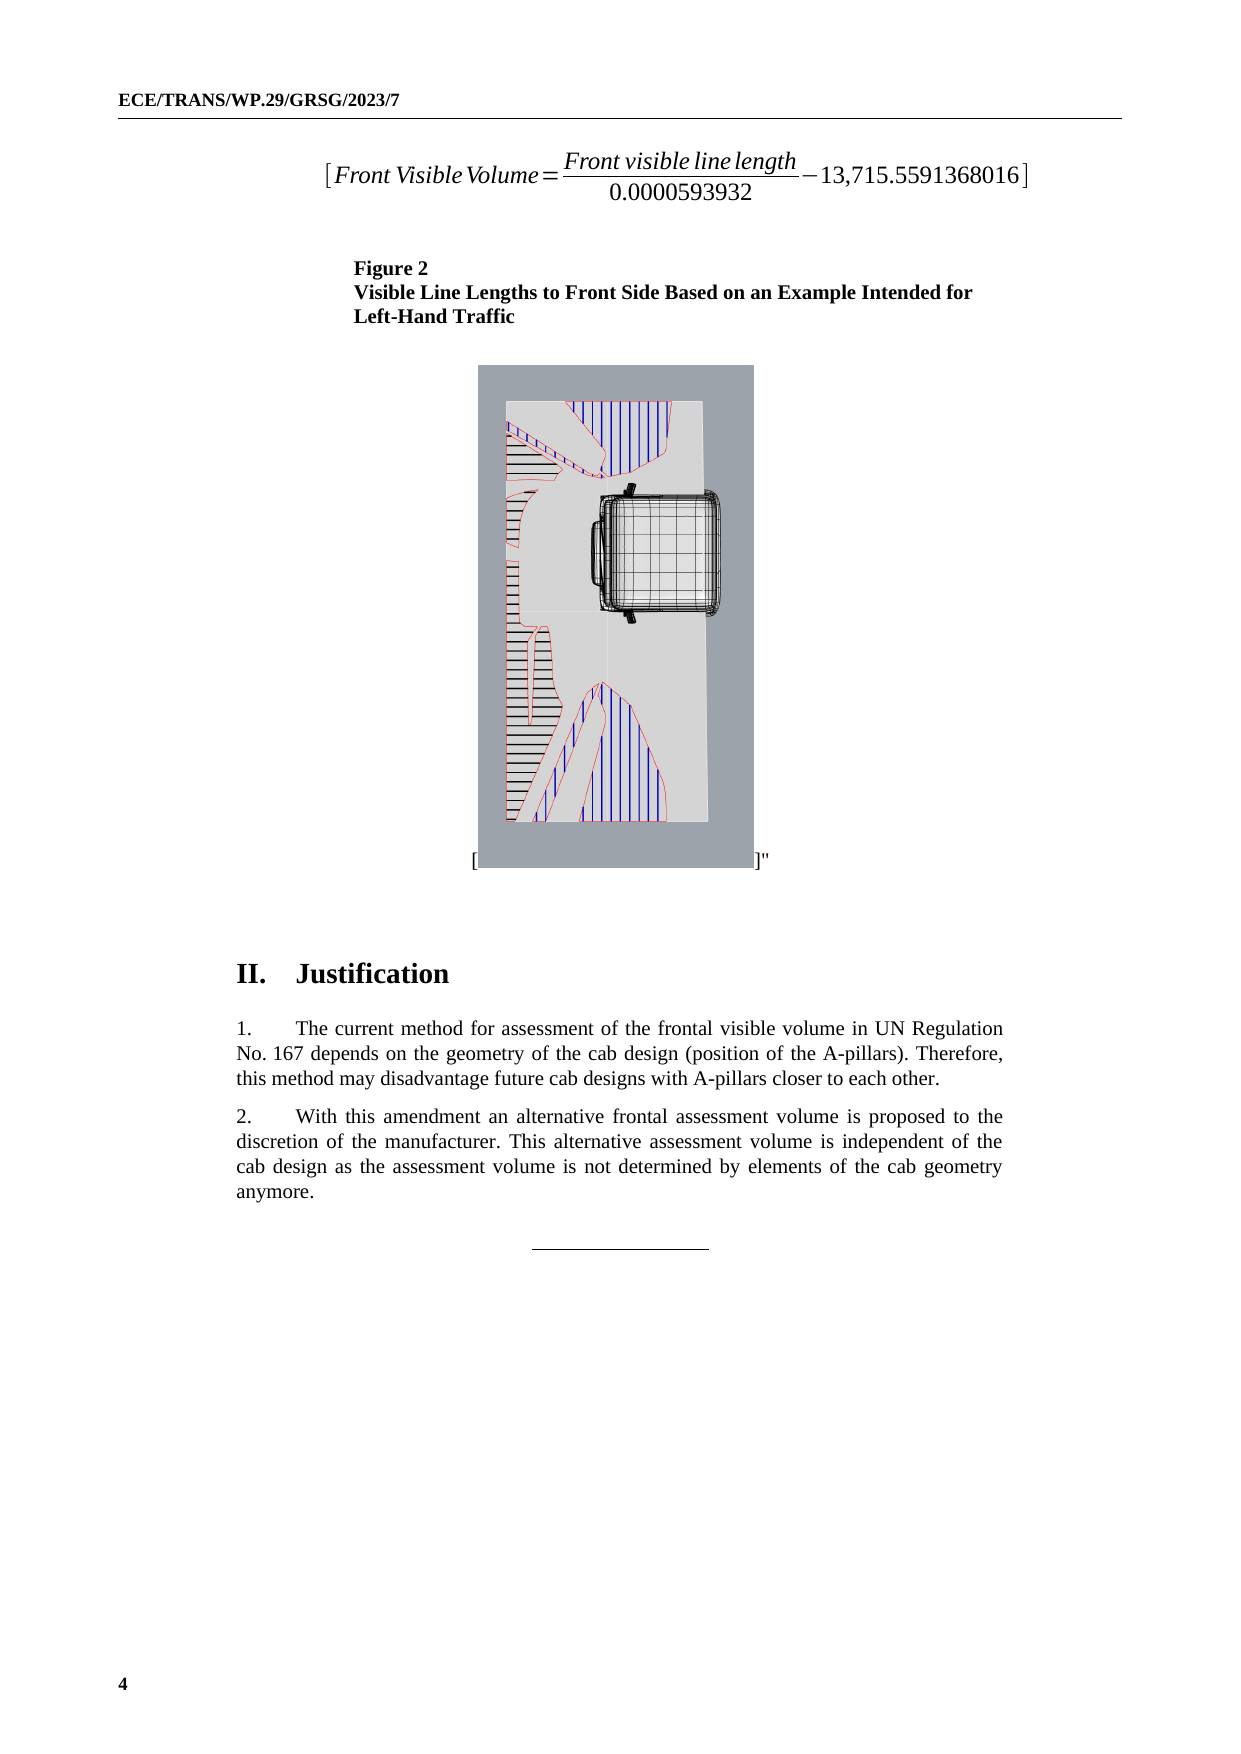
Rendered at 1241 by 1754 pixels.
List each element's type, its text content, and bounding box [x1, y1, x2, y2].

list With this amendment an alternative frontal assessment volume is proposed to the discretion of the manufacturer. This alternative assessment volume is independent of the cab design as the assessment volume is not determined by elements of the cab geometry anymore. [236, 1103, 1004, 1203]
text Figure 2 Visible Line Lengths to Front Side Based on an Example Intended for Left-Hand Traffic [353, 256, 1004, 328]
list The current method for assessment of the frontal visible volume in UN Regulation No. 167 depends on the geometry of the cab design (position of the A-pillars). Therefore, this method may disadvantage future cab designs with A-pillars closer to each other. [236, 1015, 1004, 1090]
picture [478, 365, 754, 868]
text II. Justification [118, 959, 1004, 990]
